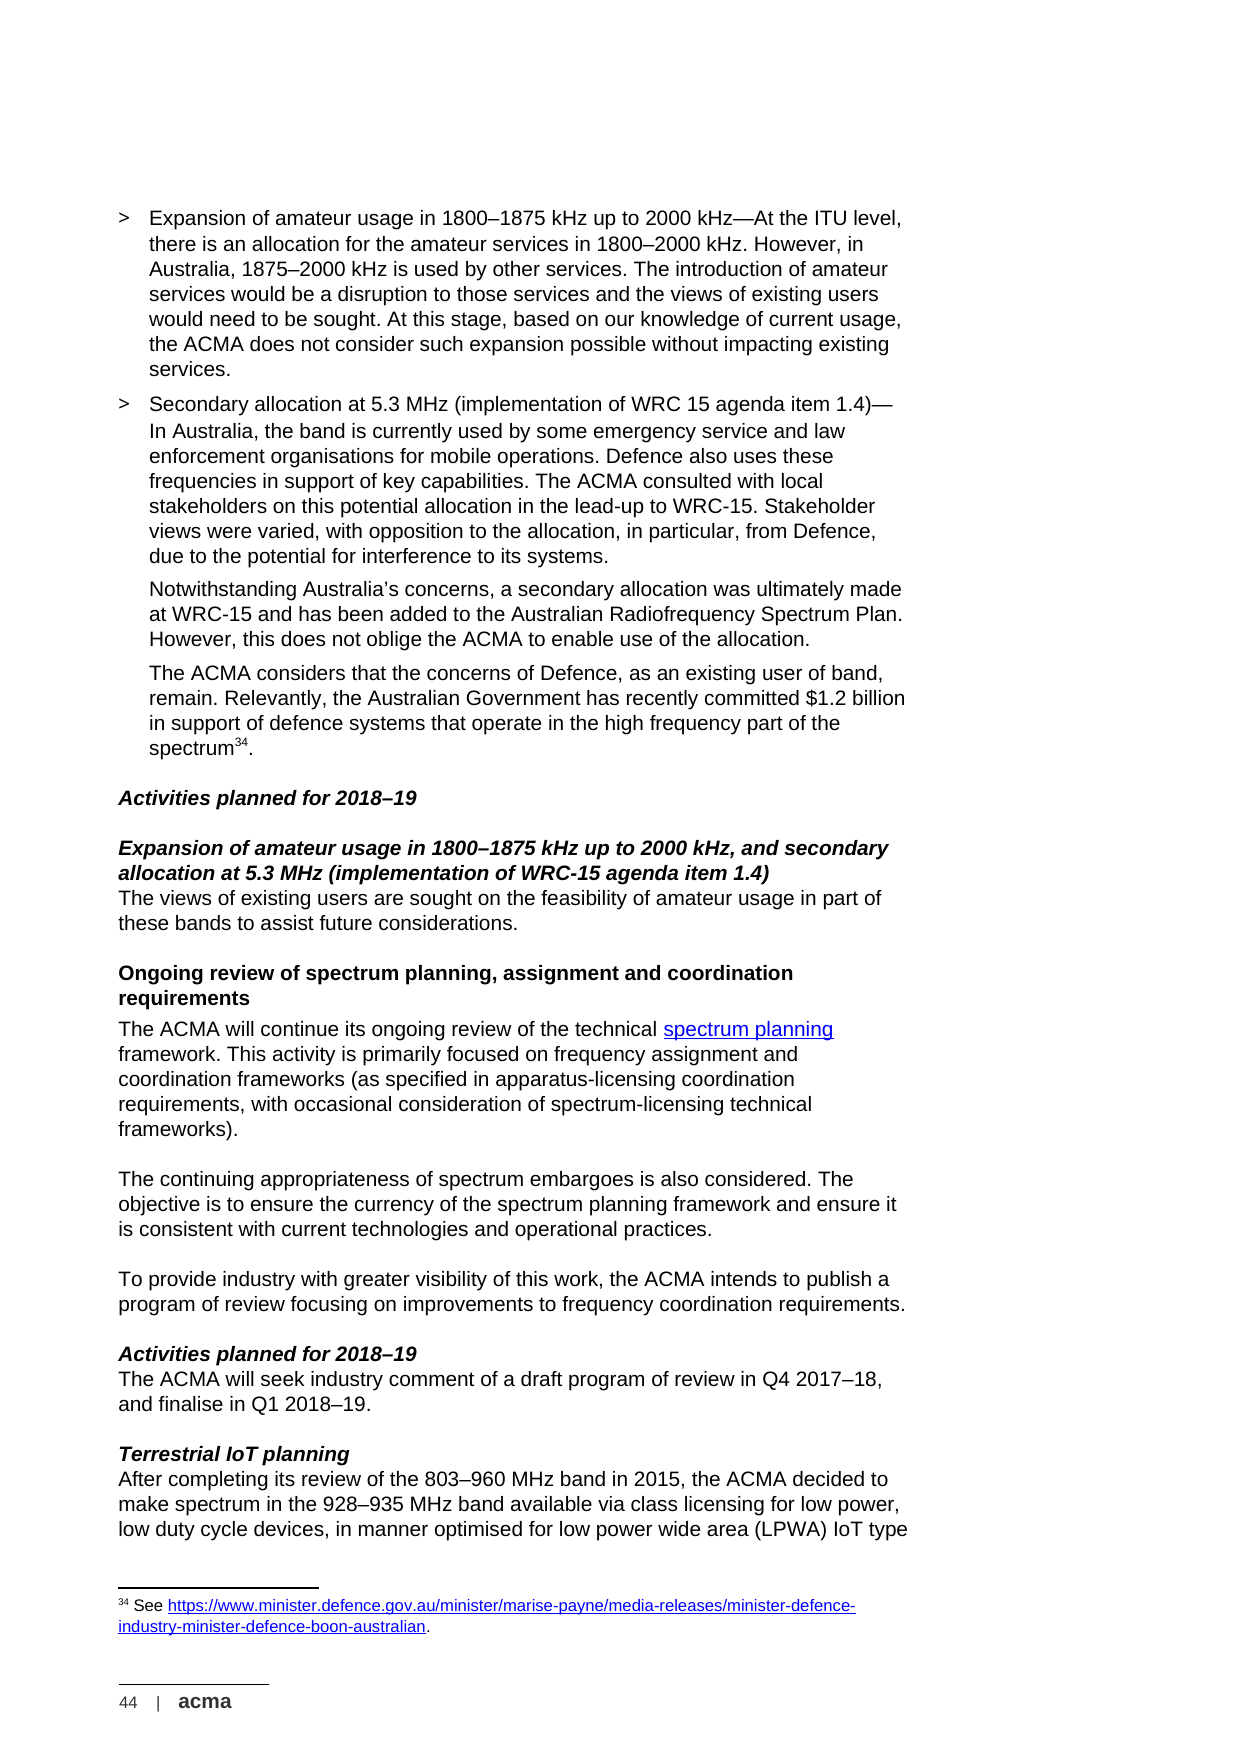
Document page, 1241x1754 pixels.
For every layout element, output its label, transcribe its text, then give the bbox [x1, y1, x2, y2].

text The continuing appropriateness of spectrum embargoes is also considered. The objective is to ensure the currency of the spectrum planning framework and ensure it is consistent with current technologies and operational practices. [118, 1166, 917, 1241]
text Expansion of amateur usage in 1800–1875 kHz up to 2000 kHz, and secondary allocation at 5.3 MHz (implementation of WRC-15 agenda item 1.4) [118, 834, 917, 884]
text The ACMA will continue its ongoing review of the technical spectrum planning framework. This activity is primarily focused on frequency assignment and coordination frameworks (as specified in apparatus-licensing coordination requirements, with occasional consideration of spectrum-licensing technical frameworks). [118, 1016, 917, 1141]
text The ACMA will seek industry comment of a draft program of review in Q4 2017–18, and finalise in Q1 2018–19. [118, 1366, 917, 1416]
list Notwithstanding Australia’s concerns, a secondary allocation was ultimately made at WRC-15 and has been added to the Australian Radiofrequency Spectrum Plan. However, this does not oblige the ACMA to enable use of the allocation. [149, 576, 917, 651]
text To provide industry with greater visibility of this work, the ACMA intends to publish a program of review focusing on improvements to frequency coordination requirements. [118, 1266, 917, 1316]
text The views of existing users are sought on the feasibility of amateur usage in part of these bands to assist future considerations. [118, 884, 917, 934]
text Activities planned for 2018–19 [118, 784, 917, 809]
list Expansion of amateur usage in 1800–1875 kHz up to 2000 kHz—At the ITU level, there is an allocation for the amateur services in 1800–2000 kHz. However, in Australia, 1875–2000 kHz is used by other services. The introduction of amateur services would be a disruption to those services and the views of existing users would need to be sought. At this stage, based on our knowledge of current usage, the ACMA does not consider such expansion possible without impacting existing services. [118, 203, 917, 381]
text Activities planned for 2018–19 [118, 1341, 917, 1366]
text Terrestrial IoT planning [118, 1441, 917, 1466]
subtitle Ongoing review of spectrum planning, assignment and coordination requirements [118, 959, 917, 1009]
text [118, 1466, 917, 1541]
list Secondary allocation at 5.3 MHz (implementation of WRC 15 agenda item 1.4)—In Australia, the band is currently used by some emergency service and law enforcement organisations for mobile operations. Defence also uses these frequencies in support of key capabilities. The ACMA consulted with local stakeholders on this potential allocation in the lead-up to WRC-15. Stakeholder views were varied, with opposition to the allocation, in particular, from Defence, due to the potential for interference to its systems. [118, 389, 917, 568]
list The ACMA considers that the concerns of Defence, as an existing user of band, remain. Relevantly, the Australian Government has recently committed $1.2 billion in support of defence systems that operate in the high frequency part of the spectrum. [149, 659, 917, 759]
